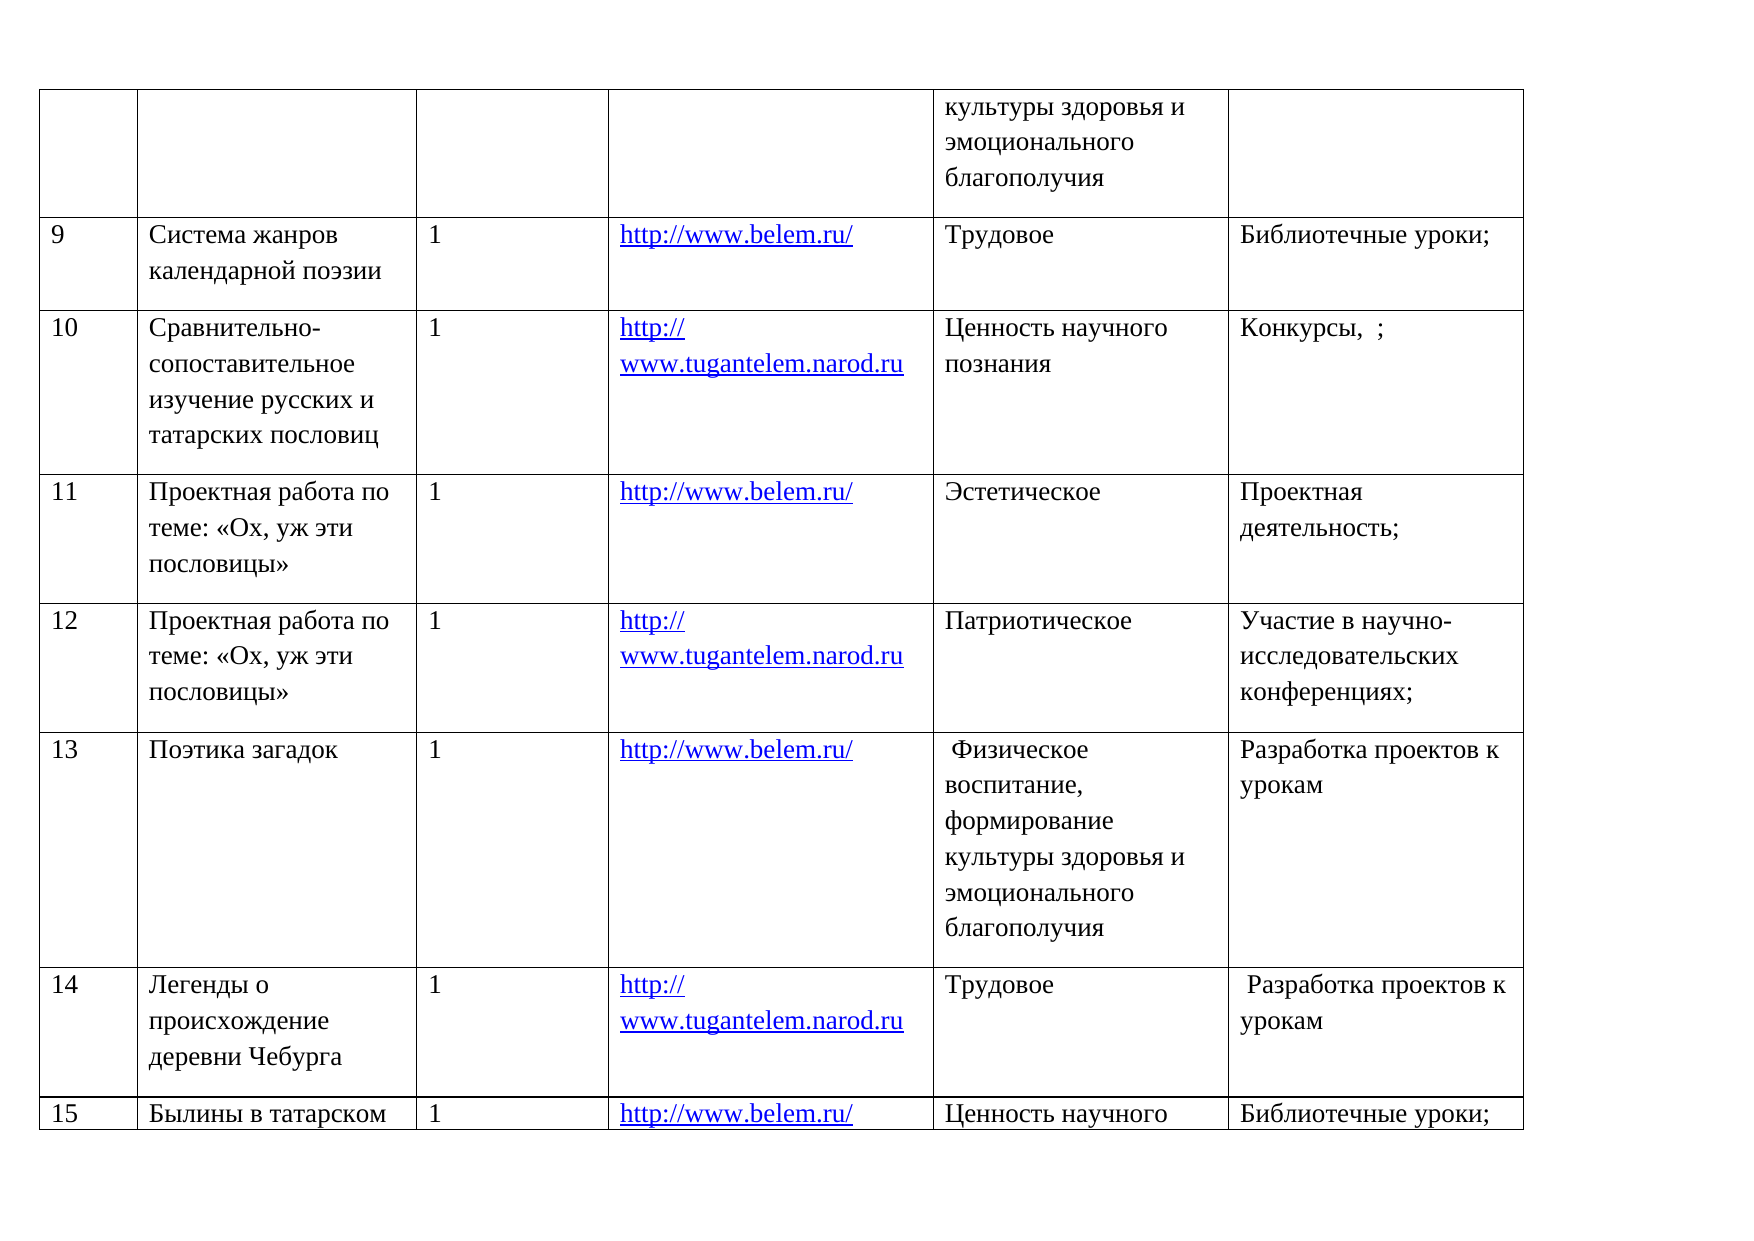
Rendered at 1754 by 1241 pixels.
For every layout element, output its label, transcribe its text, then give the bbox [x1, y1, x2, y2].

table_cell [934, 90, 1228, 217]
table_cell 15 [40, 1098, 137, 1128]
table_cell Трудовое [934, 968, 1228, 1096]
table_cell Разработка проектов к урокам [1229, 733, 1523, 967]
table_cell http://www.belem.ru/ [609, 218, 933, 310]
table_cell Сравнительно-сопоставительное изучение русских и татарских пословиц [138, 311, 416, 474]
table_cell Участие в научно-исследовательских конференциях; [1229, 604, 1523, 732]
table_cell 1 [417, 311, 608, 474]
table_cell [138, 90, 416, 217]
table_cell 10 [40, 311, 137, 474]
table_cell http://www.tugantelem.narod.ru [609, 604, 933, 732]
table_cell Ценность научного познания [934, 311, 1228, 474]
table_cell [609, 90, 933, 217]
table_cell http://www.tugantelem.narod.ru [609, 968, 933, 1096]
table_cell 14 [40, 968, 137, 1096]
table_cell 1 [417, 475, 608, 603]
table_cell 9 [40, 218, 137, 310]
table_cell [934, 1098, 1228, 1128]
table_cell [609, 1098, 933, 1128]
table_cell 8 [40, 90, 137, 217]
table_cell 1 [417, 604, 608, 732]
table_cell 13 [40, 733, 137, 967]
table_cell Легенды о происхождение деревни Чебурга [138, 968, 416, 1096]
table_cell Эстетическое [934, 475, 1228, 603]
table_cell Проектная работа по теме: «Ох, уж эти пословицы» [138, 604, 416, 732]
table_cell 11 [40, 475, 137, 603]
table_cell Патриотическое [934, 604, 1228, 732]
table_cell 1 [417, 968, 608, 1096]
table_cell Проектная деятельность; [1229, 475, 1523, 603]
table_cell 12 [40, 604, 137, 732]
table_cell http://www.belem.ru/ [609, 733, 933, 967]
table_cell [1229, 90, 1523, 217]
table_cell Проектная работа по теме: «Ох, уж эти пословицы» [138, 475, 416, 603]
table_cell Библиотечные уроки; [1229, 1098, 1523, 1128]
table_cell Библиотечные уроки; [1229, 218, 1523, 310]
table_cell 1 [417, 90, 608, 217]
table_cell 1 [417, 218, 608, 310]
table_cell Конкурсы, ; [1229, 311, 1523, 474]
table_cell http://www.belem.ru/ [609, 475, 933, 603]
table_cell Поэтика загадок [138, 733, 416, 967]
table_cell 1 [417, 733, 608, 967]
table_cell Трудовое [934, 218, 1228, 310]
table_cell Система жанров календарной поэзии [138, 218, 416, 310]
table_cell Физическое воспитание, формирование культуры здоровья и эмоционального благополучия [934, 733, 1228, 967]
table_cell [138, 1098, 416, 1128]
table_cell Разработка проектов к урокам [1229, 968, 1523, 1096]
table_cell http://www.tugantelem.narod.ru [609, 311, 933, 474]
table_cell 1 [417, 1098, 608, 1128]
